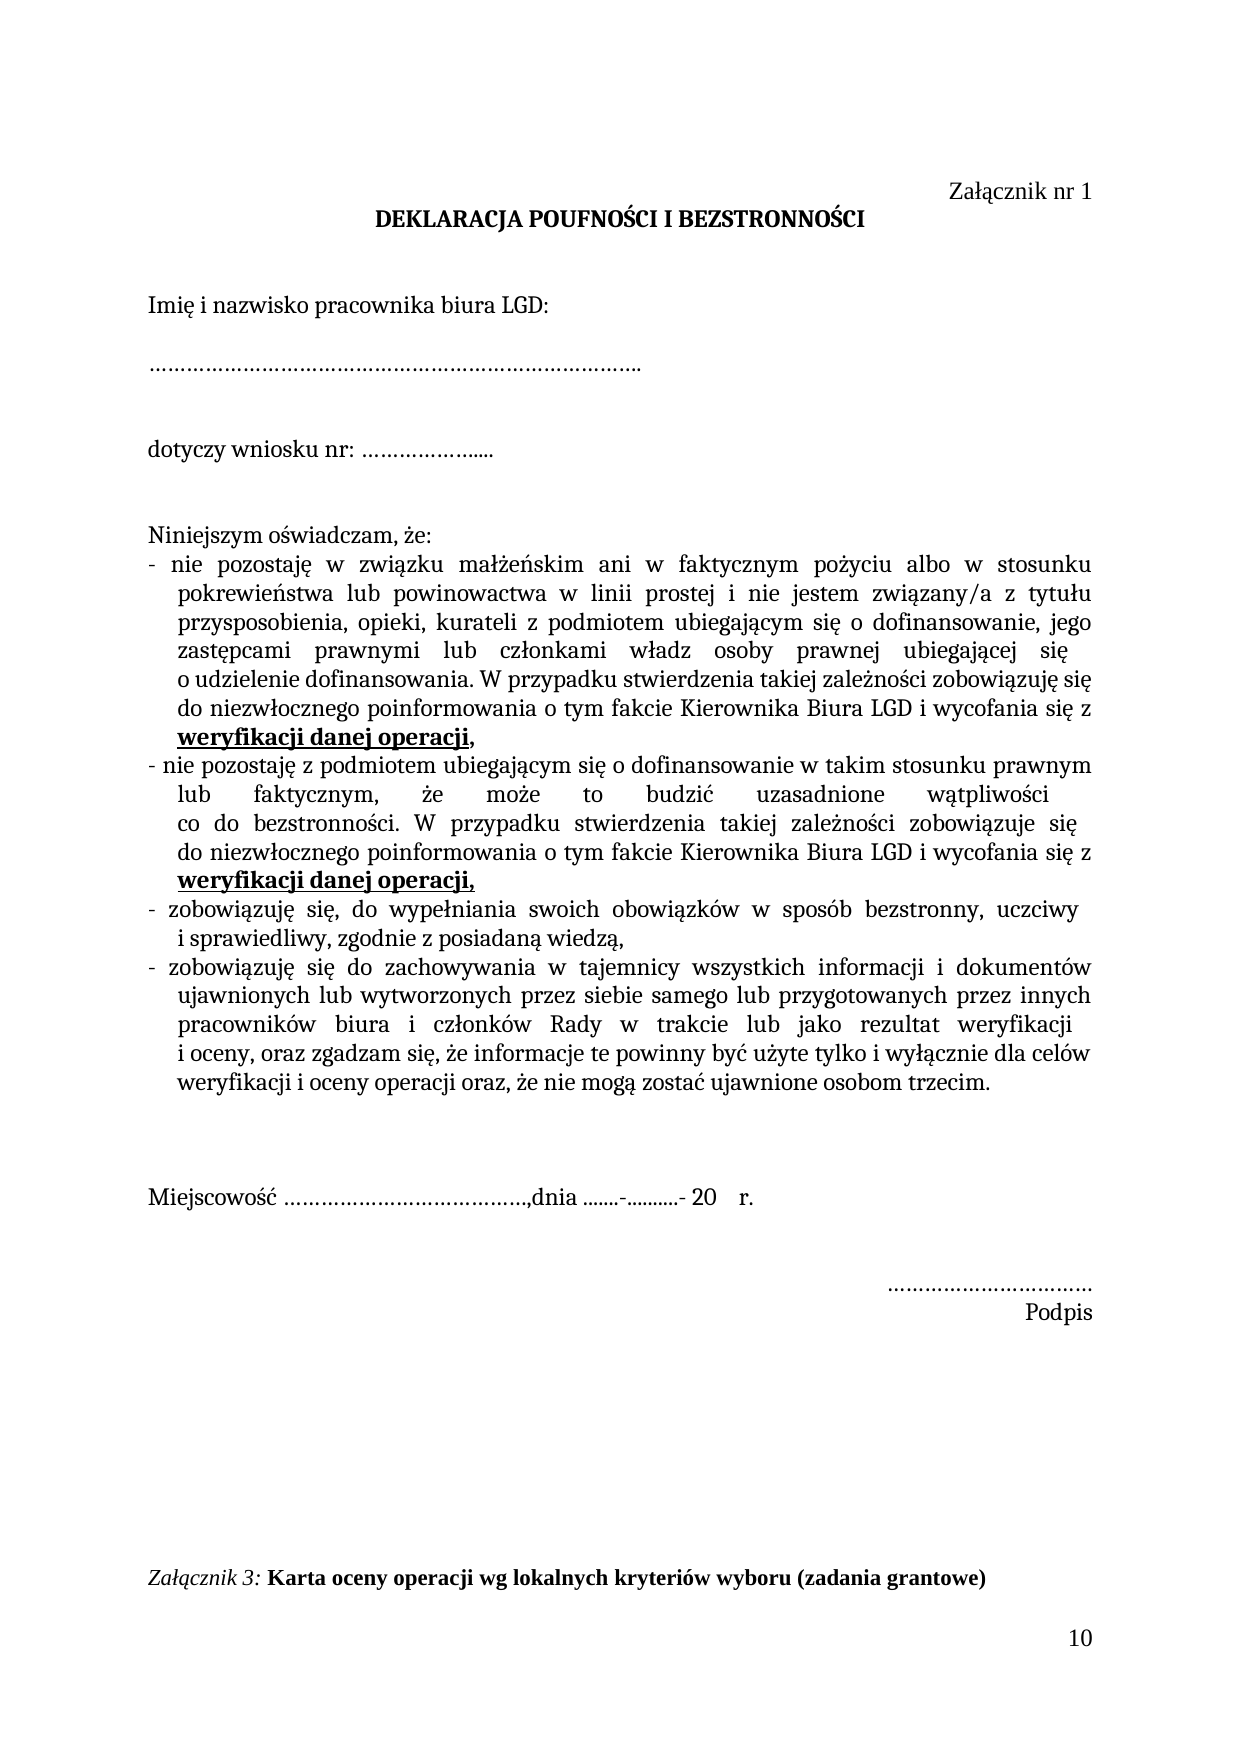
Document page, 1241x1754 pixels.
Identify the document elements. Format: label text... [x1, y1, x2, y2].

text - nie pozostaję z podmiotem ubiegającym się o dofinansowanie w takim stosunku prawnym lub faktycznym, że może to budzić uzasadnione wątpliwości co do bezstronności. W przypadku stwierdzenia takiej zależności zobowiązuje się do niezwłocznego poinformowania o tym fakcie Kierownika Biura LGD i wycofania się z weryfikacji danej operacji, [148, 751, 1093, 895]
text dotyczy wniosku nr: ……………….... [148, 435, 1093, 464]
text - zobowiązuję się do zachowywania w tajemnicy wszystkich informacji i dokumentów ujawnionych lub wytworzonych przez siebie samego lub przygotowanych przez innych pracowników biura i członków Rady w trakcie lub jako rezultat weryfikacji i oceny, oraz zgadzam się, że informacje te powinny być użyte tylko i wyłącznie dla celów weryfikacji i oceny operacji oraz, że nie mogą zostać ujawnione osobom trzecim. [148, 953, 1093, 1096]
text - nie pozostaję w związku małżeńskim ani w faktycznym pożyciu albo w stosunku pokrewieństwa lub powinowactwa w linii prostej i nie jestem związany/a z tytułu przysposobienia, opieki, kurateli z podmiotem ubiegającym się o dofinansowanie, jego zastępcami prawnymi lub członkami władz osoby prawnej ubiegającej się o udzielenie dofinansowania. W przypadku stwierdzenia takiej zależności zobowiązuję się do niezwłocznego poinformowania o tym fakcie Kierownika Biura LGD i wycofania się z weryfikacji danej operacji, [148, 550, 1093, 751]
text …………………………… [148, 1269, 1093, 1298]
text DEKLARACJA POUFNOŚCI I BEZSTRONNOŚCI [148, 205, 1093, 234]
text Imię i nazwisko pracownika biura LGD: [148, 291, 1093, 320]
text ……………………………………………………………………. [148, 349, 1093, 378]
text Miejscowość …………………………………,dnia .......-..........- 20 r. [148, 1183, 1093, 1211]
text - zobowiązuję się, do wypełniania swoich obowiązków w sposób bezstronny, uczciwy i sprawiedliwy, zgodnie z posiadaną wiedzą, [148, 895, 1093, 953]
text Podpis [148, 1298, 1093, 1326]
text Załącznik 3: Karta oceny operacji wg lokalnych kryteriów wyboru (zadania grantowe) [148, 1563, 1093, 1590]
text Niniejszym oświadczam, że: [148, 521, 1093, 550]
text Załącznik nr 1 [148, 176, 1093, 205]
